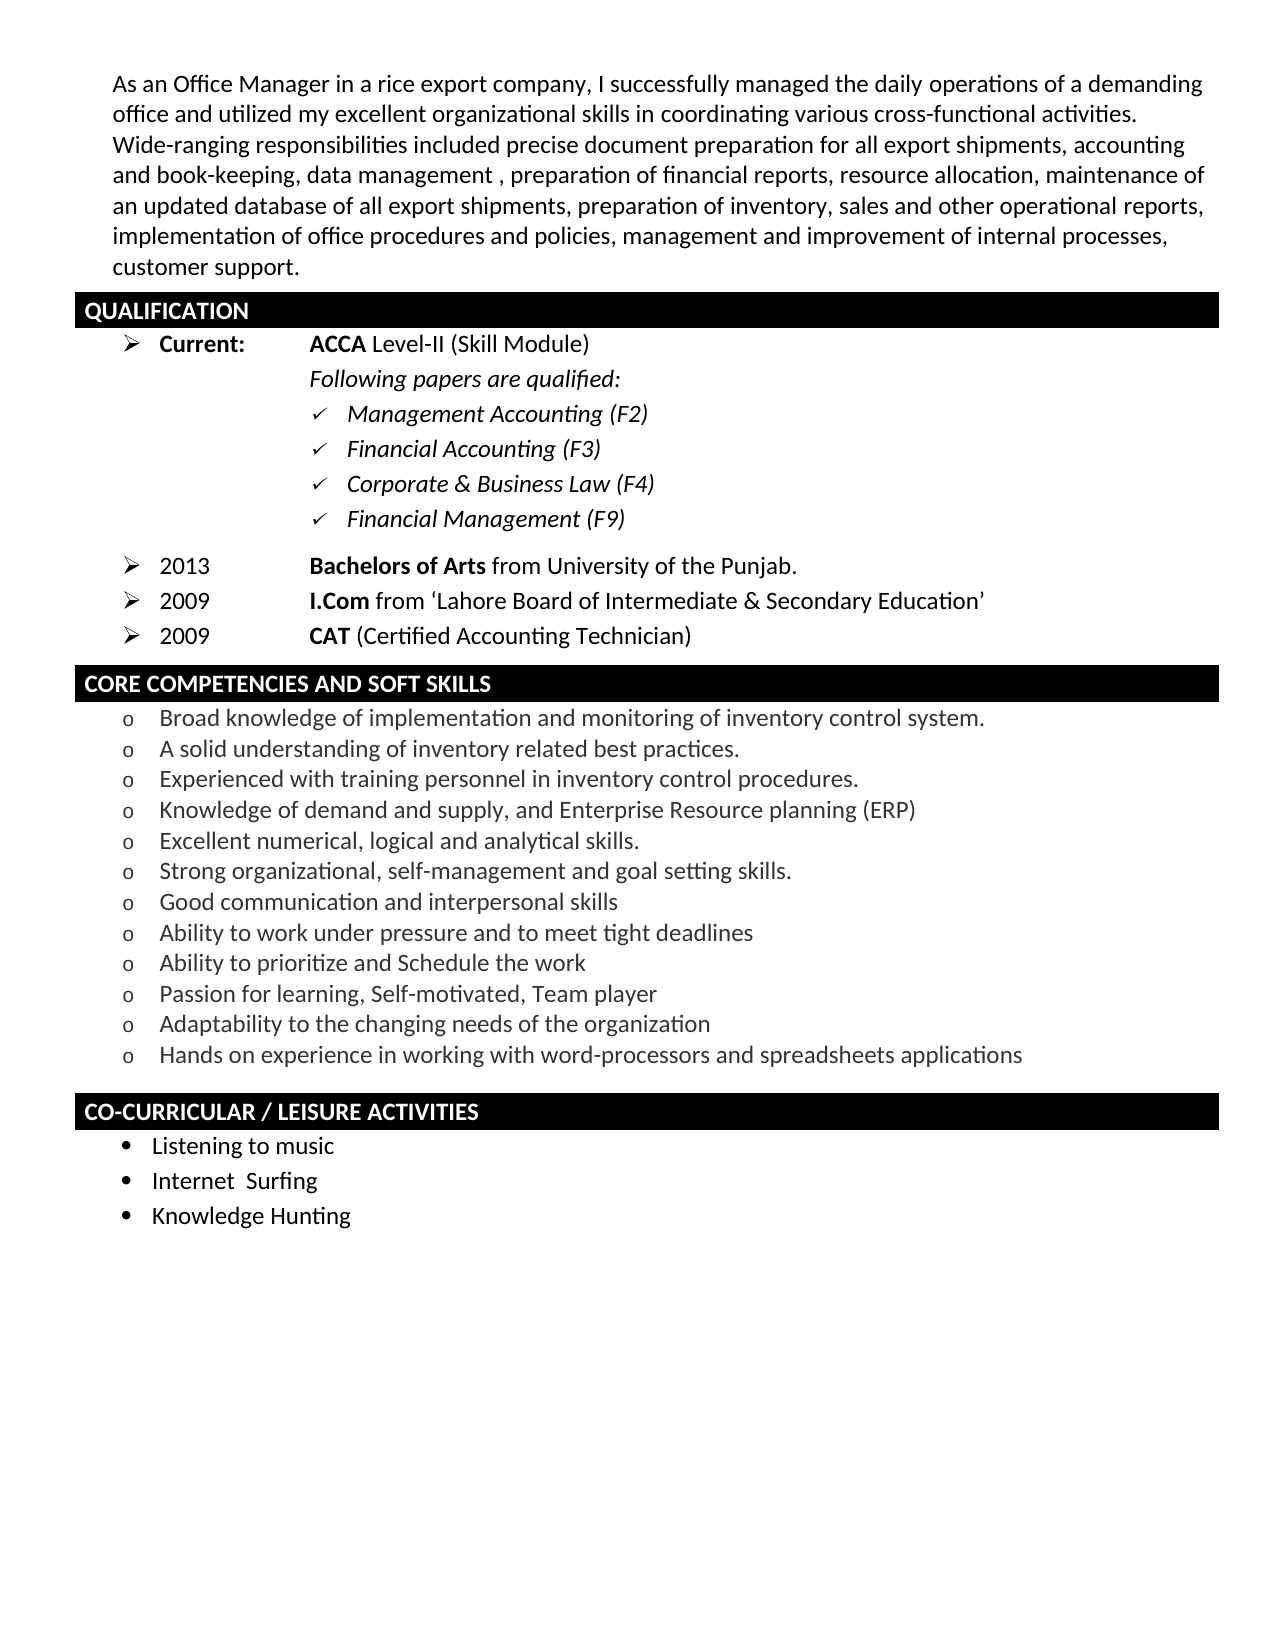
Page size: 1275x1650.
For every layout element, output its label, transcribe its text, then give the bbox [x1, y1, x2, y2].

list Excellent numerical, logical and analytical skills. [122, 825, 1209, 855]
list Ability to work under pressure and to meet tight deadlines [122, 917, 1209, 947]
list Adaptability to the changing needs of the organization [122, 1008, 1209, 1039]
list Passion for learning, Self-motivated, Team player [122, 978, 1209, 1008]
list Management Accounting (F2) [309, 398, 1209, 429]
text Wide-ranging responsibilities included precise document preparation for all export shipments, accounting and book-keeping, data management , preparation of financial reports, resource allocation, maintenance of an updated database of all export shipments, preparation of inventory, sales and other operational reports, implementation of office procedures and policies, management and improvement of internal processes, customer support. [112, 129, 1209, 282]
list Current: ACCA Level-II (Skill Module) [122, 328, 1209, 359]
list A solid understanding of inventory related best practices. [122, 733, 1209, 763]
list Hands on experience in working with word-processors and spreadsheets applications [122, 1039, 1209, 1070]
list Corporate & Business Law (F4) [309, 468, 1209, 499]
list Knowledge of demand and supply, and Enterprise Resource planning (ERP) [122, 794, 1209, 825]
list 2009 I.Com from ‘Lahore Board of Intermediate & Secondary Education’ [122, 585, 1209, 616]
list Knowledge Hunting [122, 1200, 1209, 1230]
list 2009 CAT (Certified Accounting Technician) [122, 620, 1209, 651]
list Broad knowledge of implementation and monitoring of inventory control system. [122, 702, 1209, 733]
list Financial Accounting (F3) [309, 433, 1209, 464]
list Good communication and interpersonal skills [122, 886, 1209, 917]
list 2013 Bachelors of Arts from University of the Punjab. [122, 550, 1209, 581]
list Strong organizational, self-management and goal setting skills. [122, 855, 1209, 886]
list Internet Surfing [122, 1165, 1209, 1195]
text As an Office Manager in a rice export company, I successfully managed the daily operations of a demanding office and utilized my excellent organizational skills in coordinating various cross-functional activities. [112, 68, 1209, 129]
list QUALIFICATION [76, 293, 1218, 327]
list Ability to prioritize and Schedule the work [122, 947, 1209, 978]
list Experienced with training personnel in inventory control procedures. [122, 763, 1209, 794]
list Financial Management (F9) [309, 503, 1209, 534]
list CO-CURRICULAR / LEISURE ACTIVITIES [76, 1094, 1218, 1129]
list CORE COMPETENCIES AND SOFT SKILLS [76, 666, 1218, 701]
list Following papers are qualified: [291, 363, 1209, 394]
list Listening to music [122, 1130, 1209, 1160]
